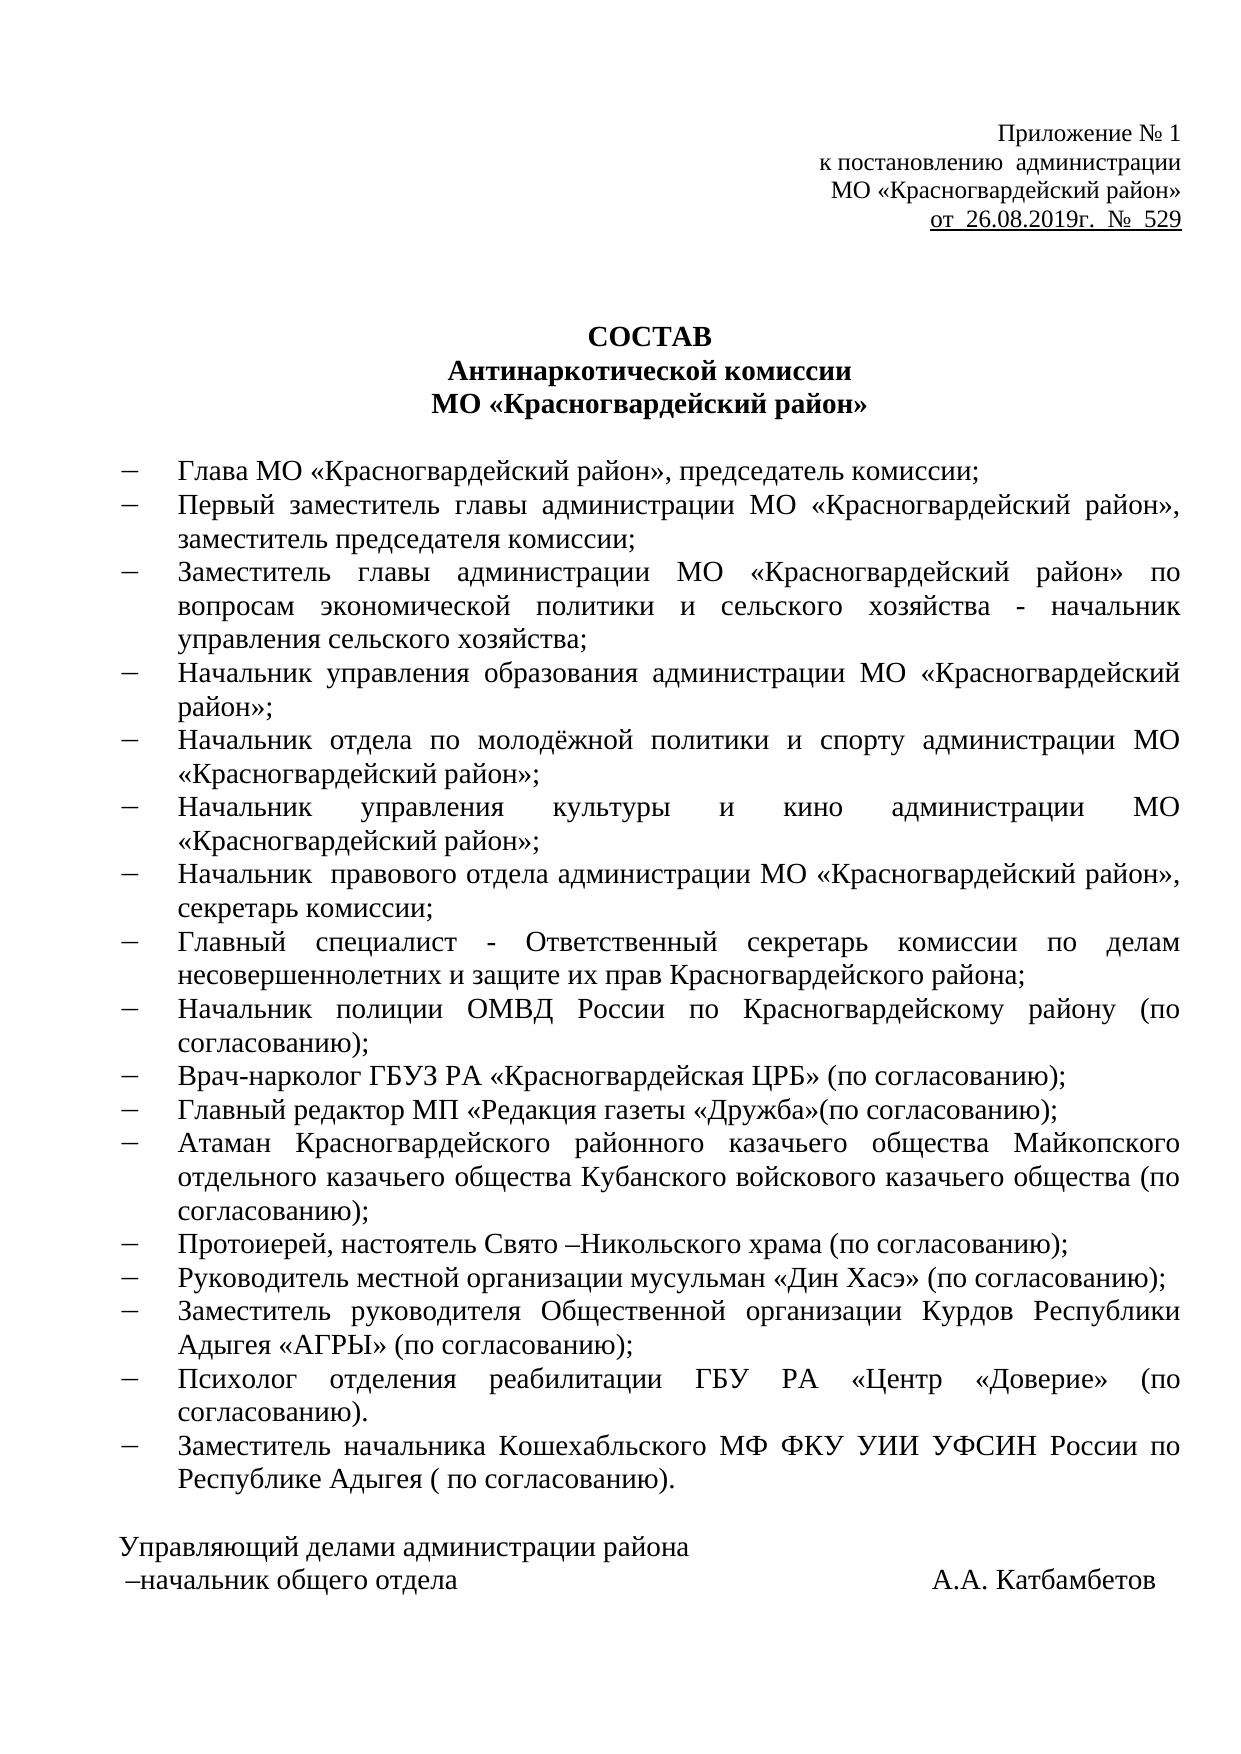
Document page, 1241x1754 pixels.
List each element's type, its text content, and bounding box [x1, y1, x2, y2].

list Начальник полиции ОМВД России по Красногвардейскому району (по согласованию); [118, 991, 1181, 1058]
list Начальник управления образования администрации МО «Красногвардейский район»; [118, 655, 1181, 722]
list Руководитель местной организации мусульман «Дин Хасэ» (по согласованию); [118, 1260, 1181, 1293]
text Приложение № 1 [118, 118, 1181, 147]
text от 26.08.2019г. №_529 [709, 204, 1181, 233]
list Психолог отделения реабилитации ГБУ РА «Центр «Доверие» (по согласованию). [118, 1361, 1181, 1428]
text МО «Красногвардейский район» [118, 386, 1181, 420]
list Начальник правового отдела администрации МО «Красногвардейский район», секретарь комиссии; [118, 857, 1181, 924]
list Врач-нарколог ГБУЗ РА «Красногвардейская ЦРБ» (по согласованию); [118, 1058, 1181, 1092]
list Протоиерей, настоятель Свято –Никольского храма (по согласованию); [118, 1226, 1181, 1260]
list Атаман Красногвардейского районного казачьего общества Майкопского отдельного казачьего общества Кубанского войскового казачьего общества (по согласованию); [118, 1126, 1181, 1226]
text Управляющий делами администрации района [118, 1529, 1231, 1562]
list Глава МО «Красногвардейский район», председатель комиссии; [118, 453, 1181, 487]
list Начальник управления культуры и кино администрации МО «Красногвардейский район»; [118, 789, 1181, 857]
list Заместитель руководителя Общественной организации Курдов Республики Адыгея «АГРЫ» (по согласованию); [118, 1293, 1181, 1361]
list Начальник отдела по молодёжной политики и спорту администрации МО «Красногвардейский район»; [118, 722, 1181, 789]
text СОСТАВ [118, 319, 1181, 353]
text к постановлению администрации МО «Красногвардейский район» [709, 147, 1181, 204]
text Антинаркотической комиссии [118, 353, 1181, 386]
list Первый заместитель главы администрации МО «Красногвардейский район», заместитель председателя комиссии; [118, 487, 1181, 554]
list Заместитель главы администрации МО «Красногвардейский район» по вопросам экономической политики и сельского хозяйства - начальник управления сельского хозяйства; [118, 554, 1181, 655]
text –начальник общего отдела А.А. Катбамбетов [118, 1562, 1181, 1596]
list Главный редактор МП «Редакция газеты «Дружба»(по согласованию); [118, 1092, 1181, 1126]
list Заместитель начальника Кошехабльского МФ ФКУ УИИ УФСИН России по Республике Адыгея ( по согласованию). [118, 1428, 1181, 1495]
list Главный специалист - Ответственный секретарь комиссии по делам несовершеннолетних и защите их прав Красногвардейского района; [118, 924, 1181, 991]
